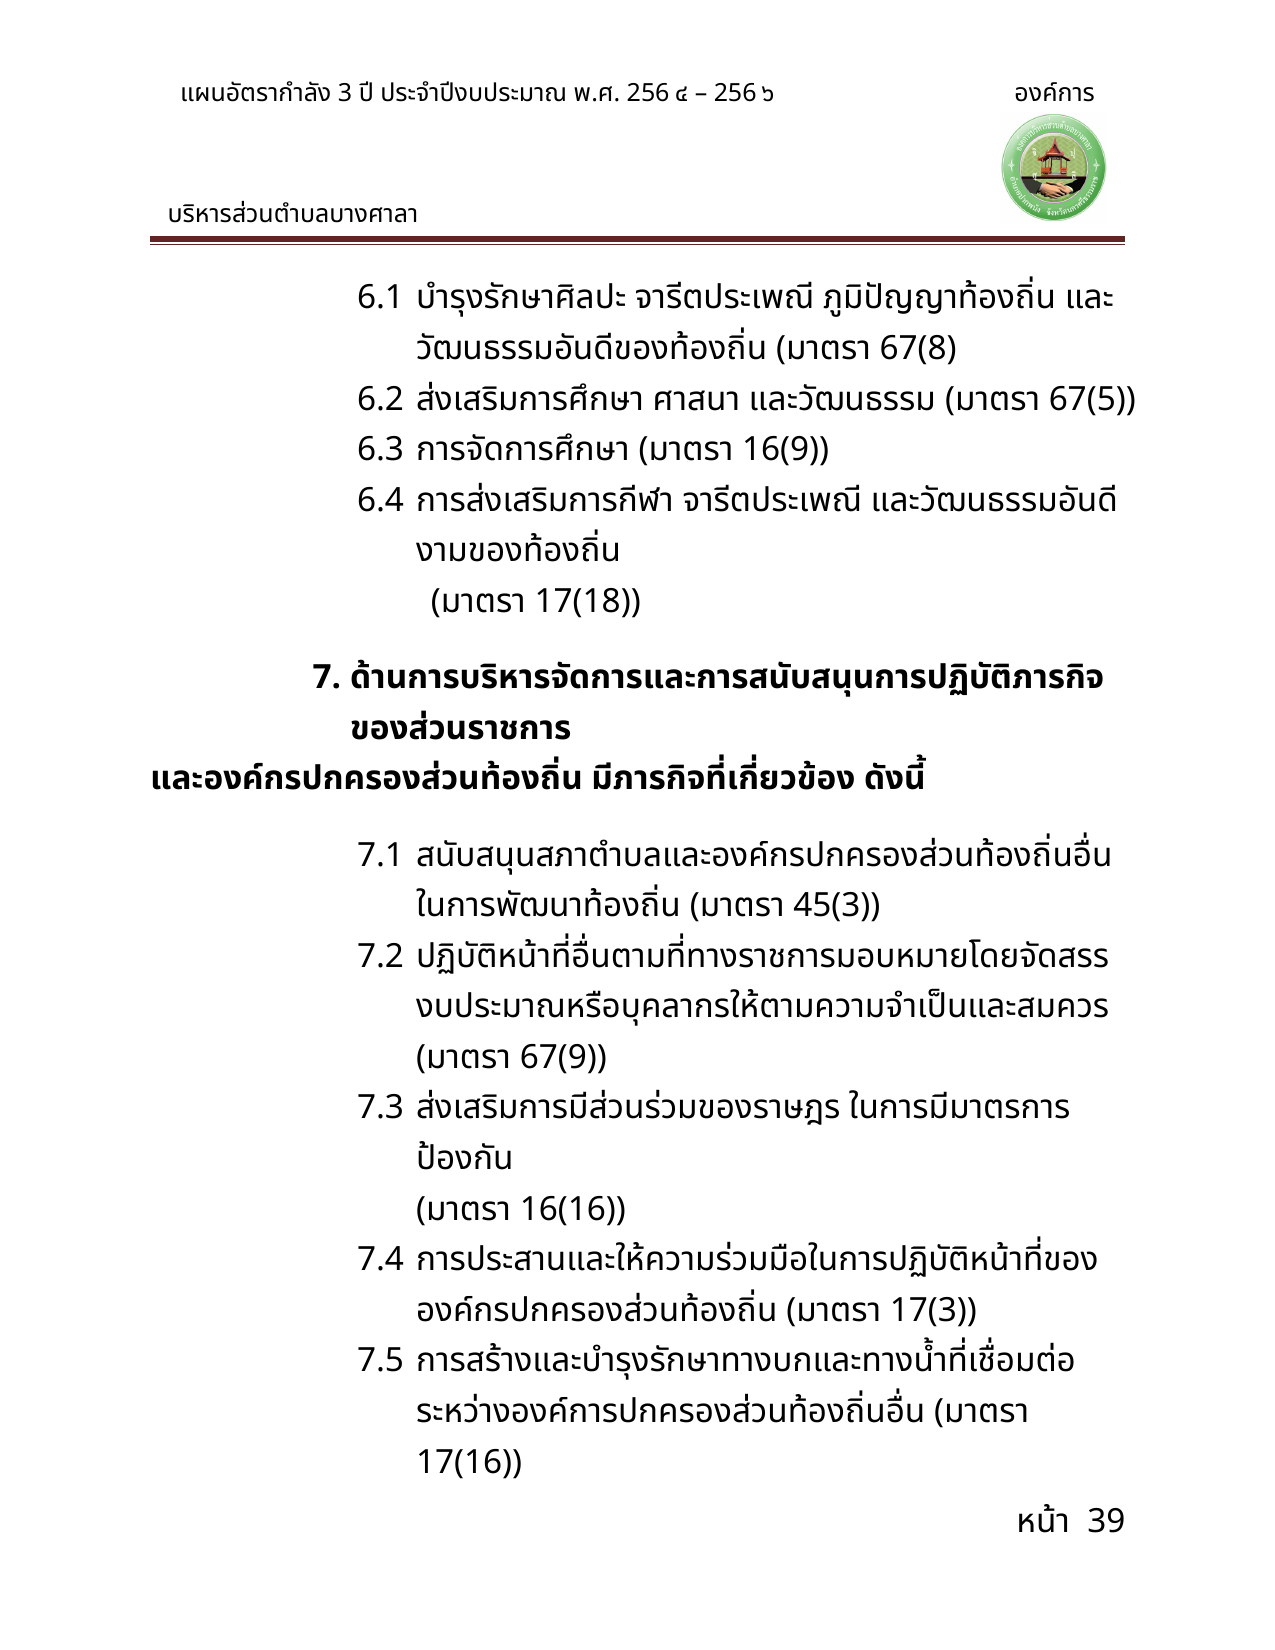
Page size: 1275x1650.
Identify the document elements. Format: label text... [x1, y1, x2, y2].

list บำรุงรักษาศิลปะ จารีตประเพณี ภูมิปัญญาท้องถิ่น และวัฒนธรรมอันดีของท้องถิ่น (มาตรา 67(8) [357, 273, 1161, 374]
text (มาตรา 17(18)) [431, 577, 1125, 627]
picture [999, 113, 1108, 223]
list ส่งเสริมการมีส่วนร่วมของราษฎร ในการมีมาตรการป้องกัน (มาตรา 16(16)) [357, 1083, 1125, 1235]
list การประสานและให้ความร่วมมือในการปฏิบัติหน้าที่ขององค์กรปกครองส่วนท้องถิ่น (มาตรา 17(3)) [357, 1235, 1125, 1336]
text และองค์กรปกครองส่วนท้องถิ่น มีภารกิจที่เกี่ยวข้อง ดังนี้ [150, 754, 1125, 804]
list ปฏิบัติหน้าที่อื่นตามที่ทางราชการมอบหมายโดยจัดสรรงบประมาณหรือบุคลากรให้ตามความจำเป็นและสมควร (มาตรา 67(9)) [357, 932, 1125, 1083]
list ส่งเสริมการศึกษา ศาสนา และวัฒนธรรม (มาตรา 67(5)) [357, 374, 1161, 425]
list ด้านการบริหารจัดการและการสนับสนุนการปฏิบัติภารกิจของส่วนราชการ [312, 653, 1125, 754]
list การส่งเสริมการกีฬา จารีตประเพณี และวัฒนธรรมอันดีงามของท้องถิ่น [357, 476, 1161, 577]
list การจัดการศึกษา (มาตรา 16(9)) [357, 425, 1161, 476]
list สนับสนุนสภาตำบลและองค์กรปกครองส่วนท้องถิ่นอื่นในการพัฒนาท้องถิ่น (มาตรา 45(3)) [357, 830, 1125, 932]
list การสร้างและบำรุงรักษาทางบกและทางน้ำที่เชื่อมต่อระหว่างองค์การปกครองส่วนท้องถิ่นอื่น (มาตรา 17(16)) [357, 1336, 1125, 1483]
